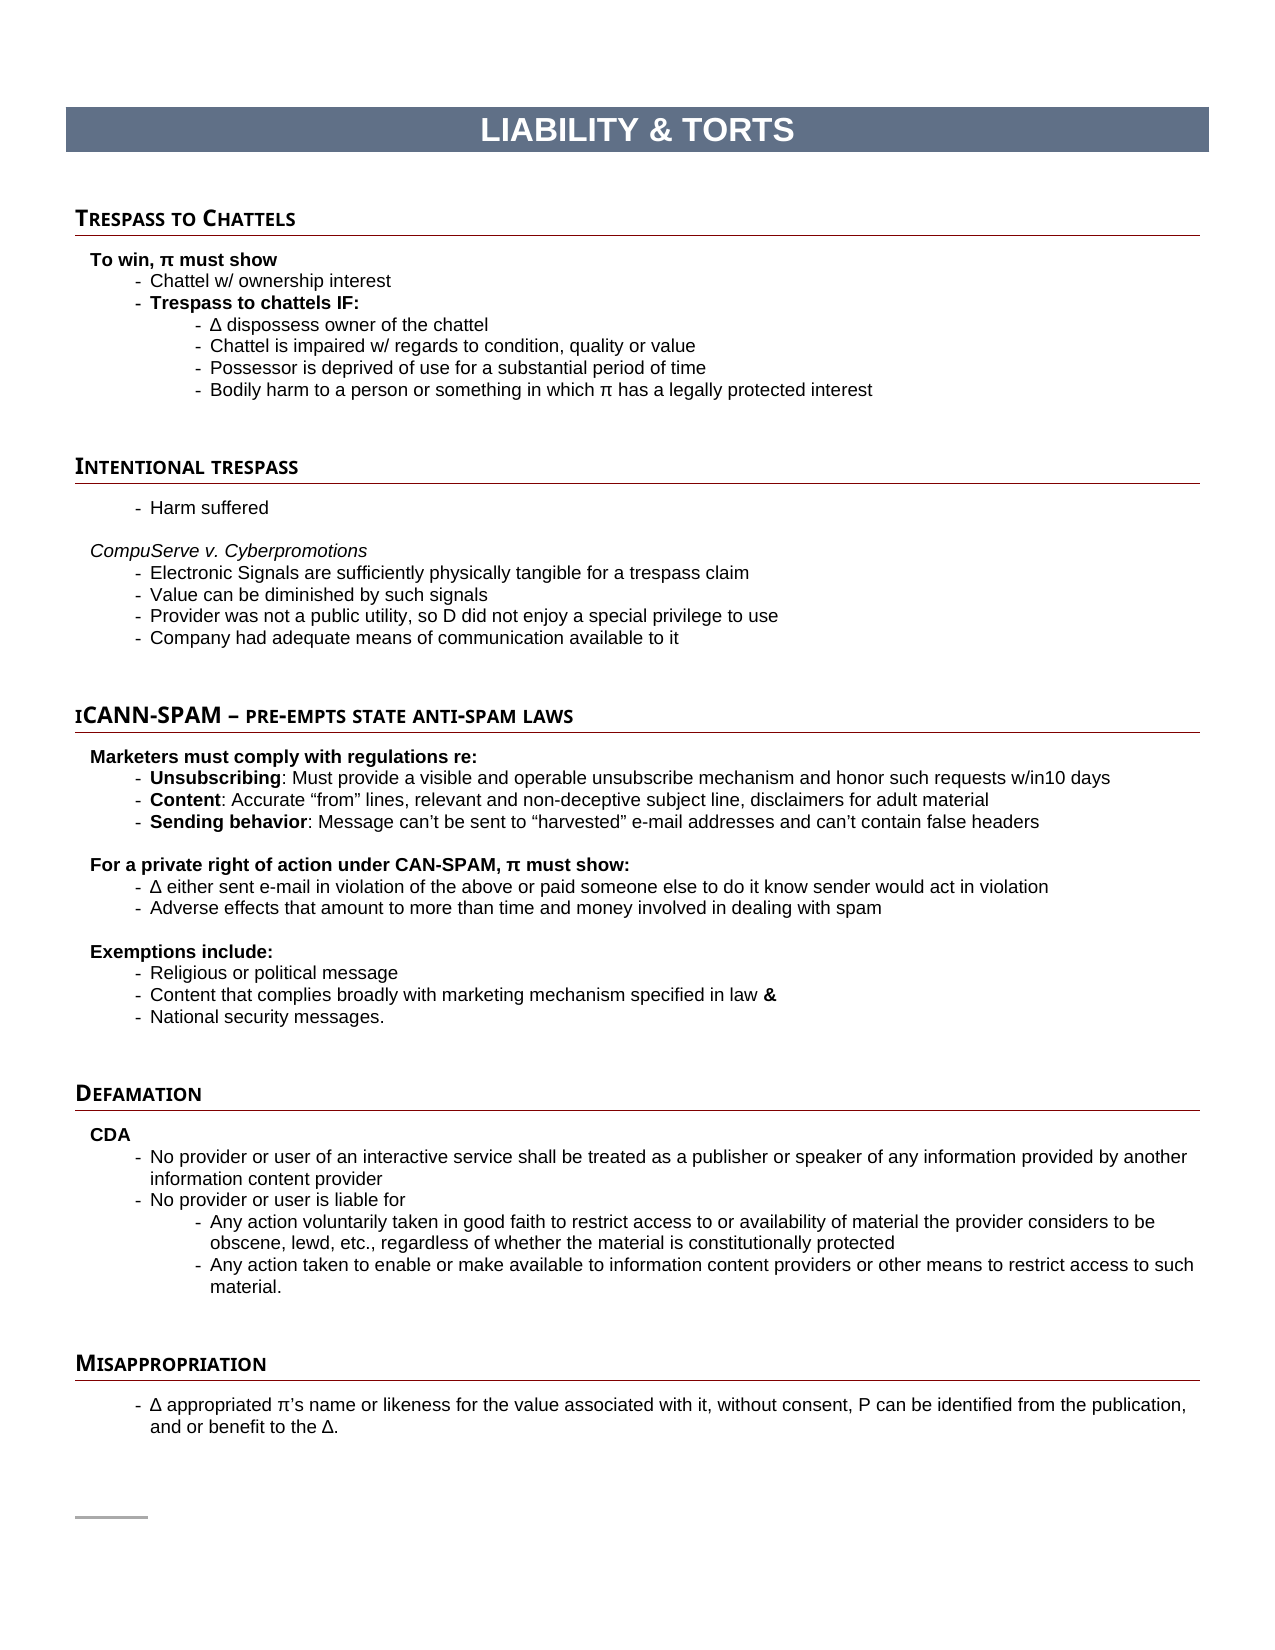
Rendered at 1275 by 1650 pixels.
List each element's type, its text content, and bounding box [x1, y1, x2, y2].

list CompuServe v. Cyberpromotions [75, 540, 1200, 562]
list ∆ dispossess owner of the chattel [195, 313, 1200, 335]
text Defamation [75, 1077, 1200, 1110]
list Marketers must comply with regulations re: [75, 746, 1200, 767]
list To win, π must show [75, 248, 1200, 270]
list Company had adequate means of communication available to it [135, 627, 1200, 649]
list Trespass to chattels IF: [135, 292, 1200, 313]
list Unsubscribing: Must provide a visible and operable unsubscribe mechanism and honor such requests w/in10 days [135, 767, 1200, 789]
list Chattel is impaired w/ regards to condition, quality or value [195, 335, 1200, 357]
list ∆ either sent e-mail in violation of the above or paid someone else to do it know sender would act in violation [135, 875, 1200, 897]
text iCANN-SPAM – pre-empts state anti-spam laws [75, 699, 1200, 732]
list Content: Accurate “from” lines, relevant and non-deceptive subject line, disclaimers for adult material [135, 789, 1200, 811]
list Exemptions include: [75, 940, 1200, 962]
list Any action taken to enable or make available to information content providers or other means to restrict access to such material. [195, 1254, 1200, 1297]
list Possessor is deprived of use for a substantial period of time [195, 357, 1200, 378]
list Harm suffered [135, 497, 1200, 519]
list National security messages. [135, 1005, 1200, 1027]
text Misappropriation [75, 1347, 1200, 1380]
list No provider or user of an interactive service shall be treated as a publisher or speaker of any information provided by another information content provider [135, 1146, 1200, 1189]
list Chattel w/ ownership interest [135, 270, 1200, 292]
list Sending behavior: Message can’t be sent to “harvested” e-mail addresses and can’t contain false headers [135, 811, 1200, 832]
text Trespass to Chattels [75, 202, 1200, 235]
list Value can be diminished by such signals [135, 584, 1200, 605]
list No provider or user is liable for [135, 1189, 1200, 1211]
list ∆ appropriated π’s name or likeness for the value associated with it, without consent, P can be identified from the publication, and or benefit to the ∆. [135, 1394, 1200, 1437]
list Electronic Signals are sufficiently physically tangible for a trespass claim [135, 562, 1200, 584]
list Provider was not a public utility, so D did not enjoy a special privilege to use [135, 605, 1200, 627]
list Bodily harm to a person or something in which π has a legally protected interest [195, 378, 1200, 400]
list Content that complies broadly with marketing mechanism specified in law & [135, 984, 1200, 1005]
list For a private right of action under CAN-SPAM, π must show: [75, 854, 1200, 875]
list CDA [75, 1124, 1200, 1146]
list Adverse effects that amount to more than time and money involved in dealing with spam [135, 897, 1200, 919]
list Religious or political message [135, 962, 1200, 984]
text Intentional trespass [75, 450, 1200, 483]
list Any action voluntarily taken in good faith to restrict access to or availability of material the provider considers to be obscene, lewd, etc., regardless of whether the material is constitutionally protected [195, 1211, 1200, 1254]
text Liability & Torts [67, 108, 1208, 151]
